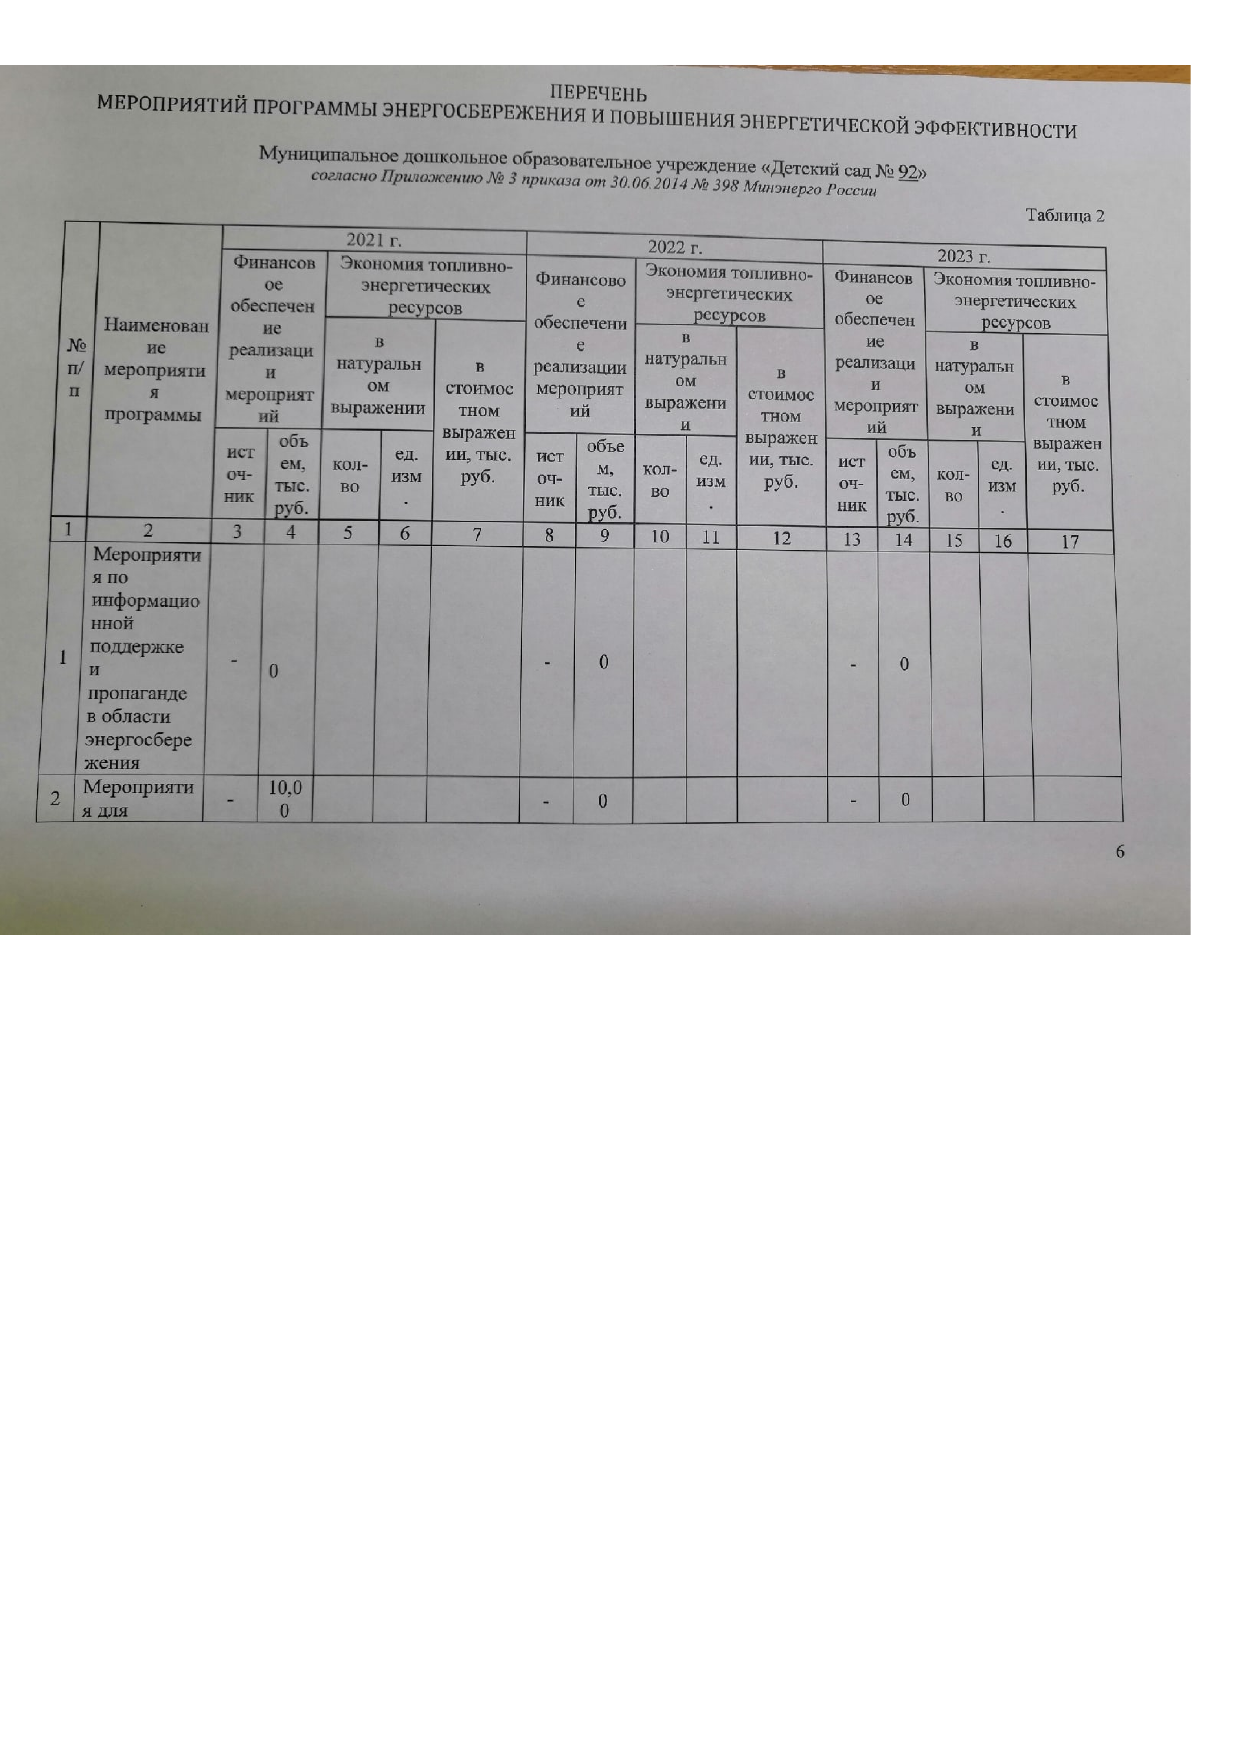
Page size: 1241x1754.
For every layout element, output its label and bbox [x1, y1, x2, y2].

picture [0, 65, 1191, 935]
